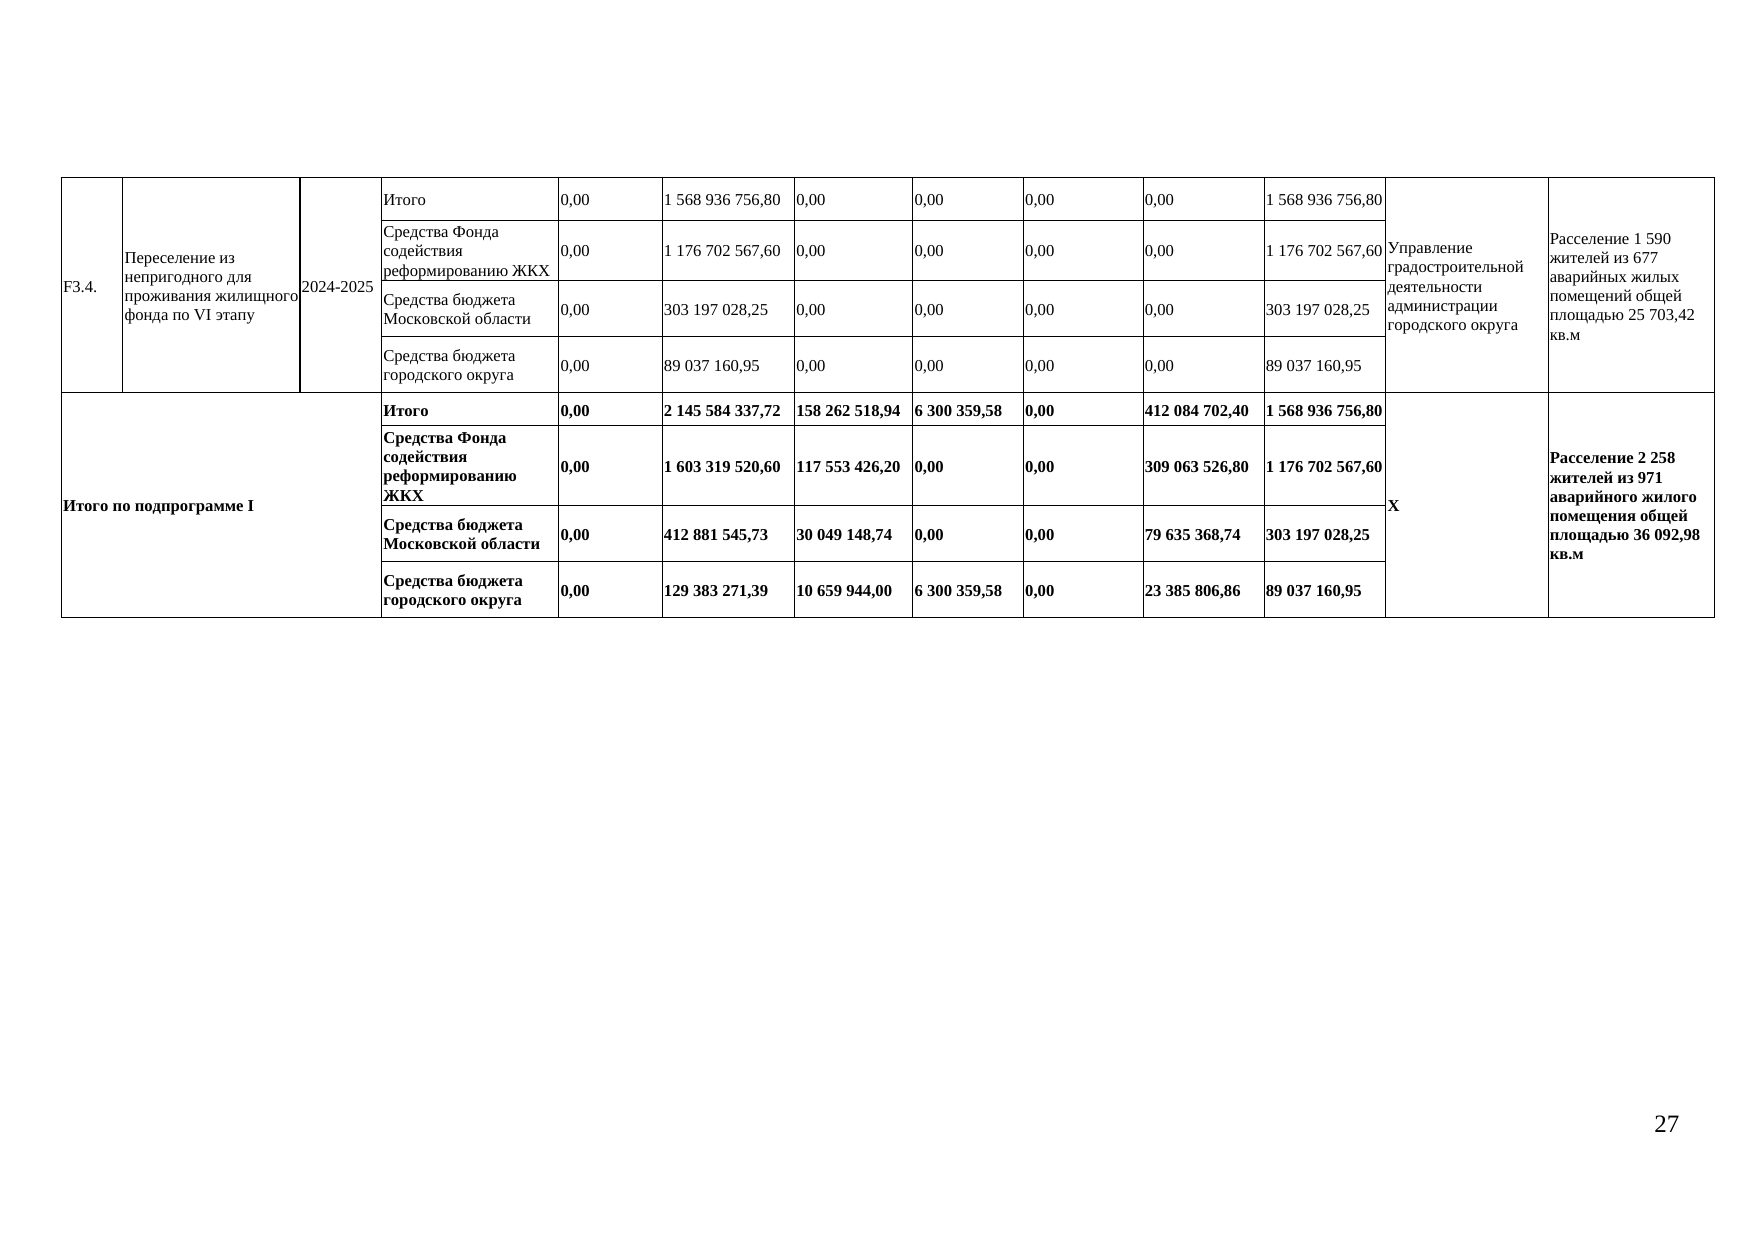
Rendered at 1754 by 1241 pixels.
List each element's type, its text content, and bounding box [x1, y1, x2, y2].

table_cell 1 568 936 756,80 [1265, 178, 1385, 219]
table_cell 1 603 319 520,60 [663, 426, 794, 504]
table_cell 0,00 [1024, 426, 1143, 504]
table_cell 0,00 [1024, 281, 1143, 336]
table_cell 309 063 526,80 [1144, 426, 1264, 504]
table_cell 158 262 518,94 [795, 393, 912, 425]
table_cell 0,00 [559, 178, 662, 219]
table_cell 0,00 [1144, 281, 1264, 336]
table_cell 0,00 [559, 506, 662, 561]
table_cell Итого [382, 178, 558, 219]
table_cell 0,00 [1024, 393, 1143, 425]
table_cell 0,00 [795, 221, 912, 279]
table_cell 0,00 [559, 221, 662, 279]
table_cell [1386, 178, 1548, 392]
table_cell Средства бюджета Московской области [382, 281, 558, 336]
table_cell 89 037 160,95 [663, 337, 794, 392]
table_cell 0,00 [1024, 178, 1143, 219]
table_cell 412 084 702,40 [1144, 393, 1264, 425]
table_cell 0,00 [1144, 221, 1264, 279]
table_cell 117 553 426,20 [795, 426, 912, 504]
table_cell 0,00 [559, 426, 662, 504]
table_cell 0,00 [913, 221, 1023, 279]
table_cell 0,00 [913, 178, 1023, 219]
table_cell 6 300 359,58 [913, 562, 1023, 617]
table_cell 0,00 [795, 281, 912, 336]
table_cell 2024-2025 [301, 178, 381, 392]
table_cell Итого по подпрограмме I [62, 393, 381, 617]
table_cell 10 659 944,00 [795, 562, 912, 617]
table_cell 6 300 359,58 [913, 393, 1023, 425]
table_cell 0,00 [795, 178, 912, 219]
table_cell 0,00 [559, 281, 662, 336]
table_cell 412 881 545,73 [663, 506, 794, 561]
table_cell Расселение 1 590 жителей из 677 аварийных жилых помещений общей площадью 25 703,42 кв.м [1549, 178, 1714, 392]
table_cell 0,00 [1024, 562, 1143, 617]
table_cell 30 049 148,74 [795, 506, 912, 561]
table_cell Средства Фонда содействия реформированию ЖКХ [382, 221, 558, 279]
table_cell 89 037 160,95 [1265, 337, 1385, 392]
table_cell 23 385 806,86 [1144, 562, 1264, 617]
table_cell Переселение из непригодного для проживания жилищного фонда по VI этапу [123, 178, 299, 392]
table_cell 0,00 [1144, 337, 1264, 392]
table_cell 0,00 [559, 393, 662, 425]
table_cell 0,00 [913, 281, 1023, 336]
table_cell 1 176 702 567,60 [1265, 426, 1385, 504]
table_cell 0,00 [1144, 178, 1264, 219]
table_cell 303 197 028,25 [1265, 506, 1385, 561]
table_cell 1 568 936 756,80 [663, 178, 794, 219]
table_cell 0,00 [1024, 506, 1143, 561]
table_cell 303 197 028,25 [663, 281, 794, 336]
table_cell Средства Фонда содействия реформированию ЖКХ [382, 426, 558, 504]
table_cell 89 037 160,95 [1265, 562, 1385, 617]
table_cell 1 176 702 567,60 [663, 221, 794, 279]
table_cell Итого [382, 393, 558, 425]
table_cell 0,00 [913, 506, 1023, 561]
table_cell Средства бюджета городского округа [382, 562, 558, 617]
table_cell 1 176 702 567,60 [1265, 221, 1385, 279]
table_cell 303 197 028,25 [1265, 281, 1385, 336]
table_cell 0,00 [913, 426, 1023, 504]
table_cell 79 635 368,74 [1144, 506, 1264, 561]
table_cell 0,00 [1024, 337, 1143, 392]
table_cell F3.4. [62, 178, 122, 392]
table_cell 0,00 [913, 337, 1023, 392]
table_cell 0,00 [1024, 221, 1143, 279]
table_cell Средства бюджета Московской области [382, 506, 558, 561]
table_cell X [1386, 393, 1548, 617]
table_cell 0,00 [795, 337, 912, 392]
table_cell 0,00 [559, 337, 662, 392]
table_cell 0,00 [559, 562, 662, 617]
table_cell Расселение 2 258 жителей из 971 аварийного жилого помещения общей площадью 36 092,98 кв.м [1549, 393, 1714, 617]
table_cell Средства бюджета городского округа [382, 337, 558, 392]
table_cell 129 383 271,39 [663, 562, 794, 617]
table_cell 2 145 584 337,72 [663, 393, 794, 425]
table_cell 1 568 936 756,80 [1265, 393, 1385, 425]
